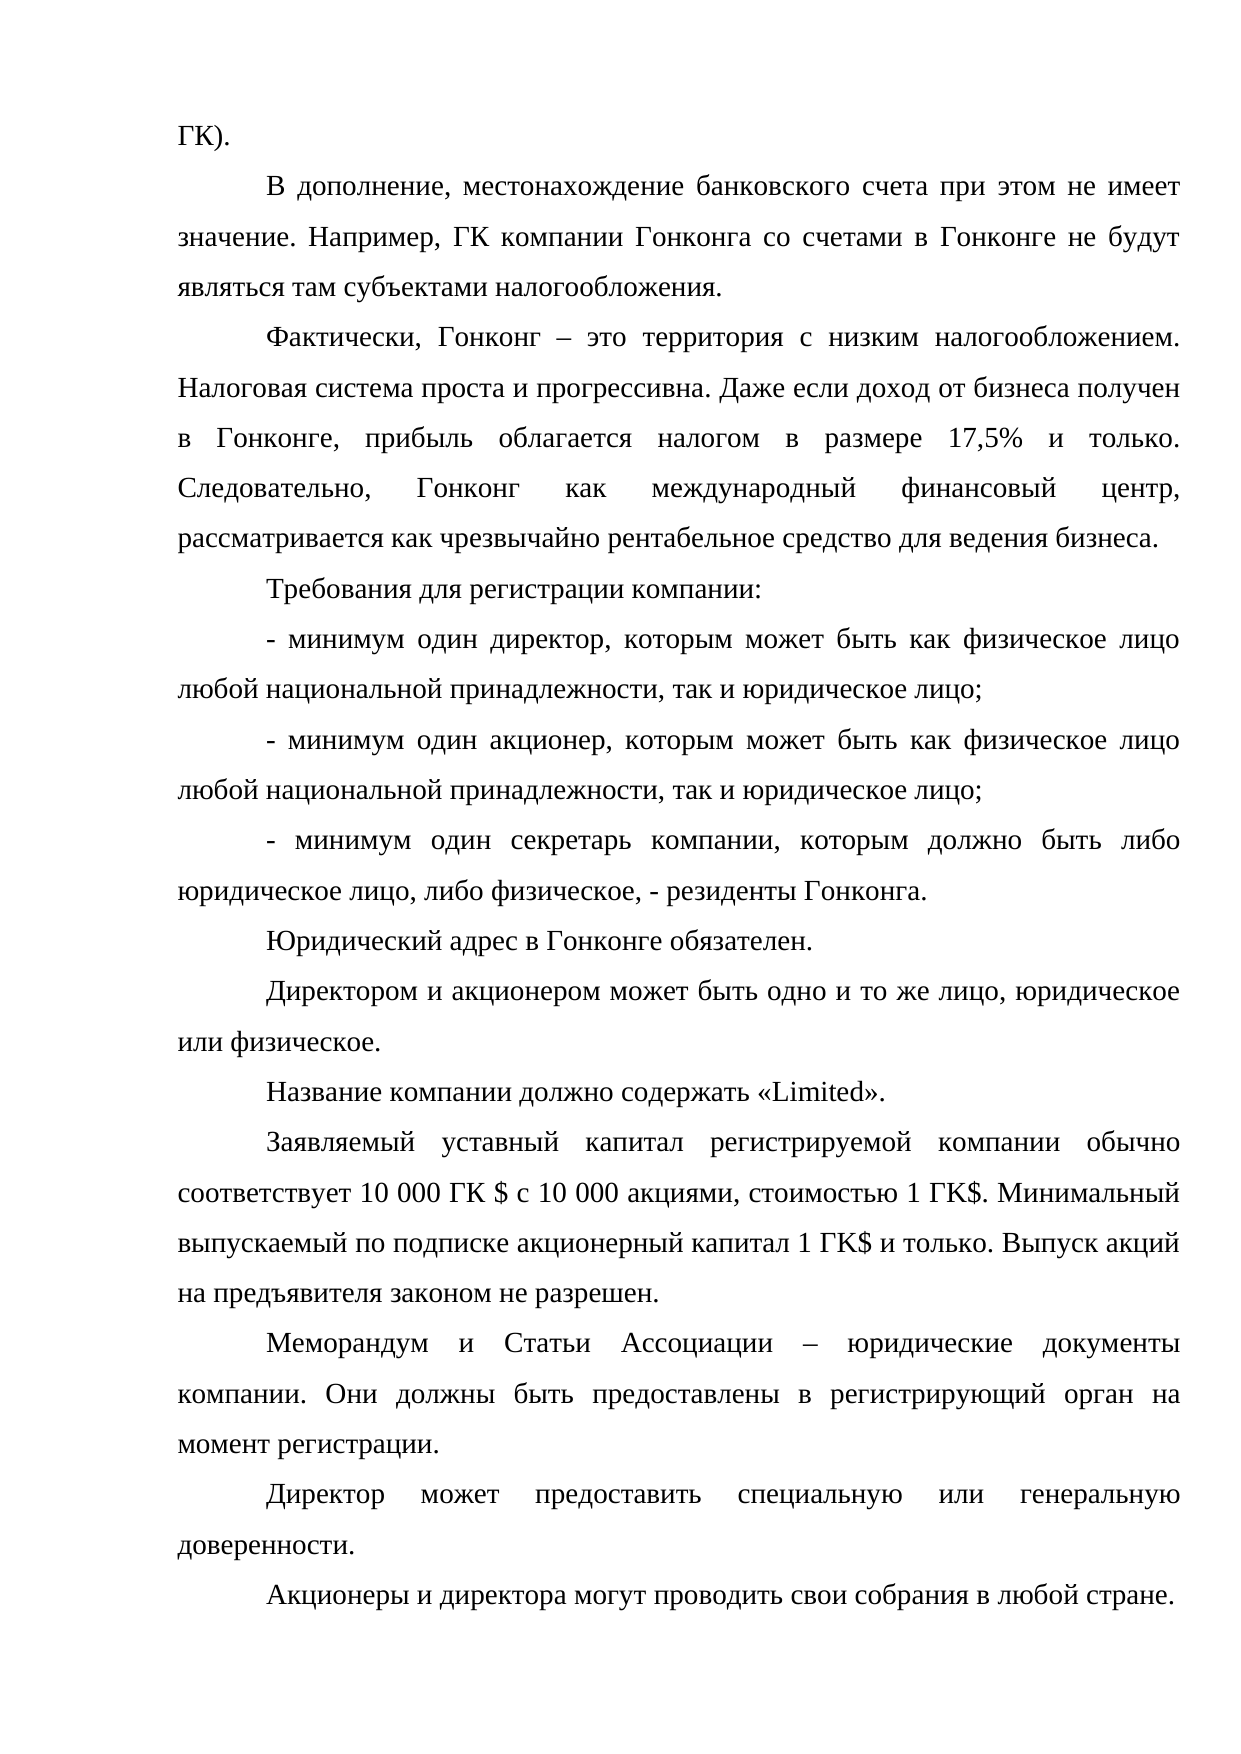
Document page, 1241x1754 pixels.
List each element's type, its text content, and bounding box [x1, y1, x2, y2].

text Акционеры и директора могут проводить свои собрания в любой стране. [177, 1577, 1181, 1611]
text Название компании должно содержать «Limited». [177, 1074, 1181, 1108]
text Фактически, Гонконг – это территория с низким налогообложением. Налоговая система проста и прогрессивна. Даже если доход от бизнеса получен в Гонконге, прибыль облагается налогом в размере 17,5% и только. Следовательно, Гонконг как международный финансовый центр, рассматривается как чрезвычайно рентабельное средство для ведения бизнеса. [177, 319, 1181, 554]
text Юридический адрес в Гонконге обязателен. [177, 923, 1181, 957]
text Заявляемый уставный капитал регистрируемой компании обычно соответствует 10 000 ГК $ с 10 000 акциями, стоимостью 1 ГK$. Минимальный выпускаемый по подписке акционерный капитал 1 ГK$ и только. Выпуск акций на предъявителя законом не разрешен. [177, 1124, 1181, 1309]
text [177, 118, 1181, 152]
text - минимум один директор, которым может быть как физическое лицо любой национальной принадлежности, так и юридическое лицо; [177, 621, 1181, 705]
text - минимум один акционер, которым может быть как физическое лицо любой национальной принадлежности, так и юридическое лицо; [177, 722, 1181, 806]
text Директором и акционером может быть одно и то же лицо, юридическое или физическое. [177, 973, 1181, 1057]
text - минимум один секретарь компании, которым должно быть либо юридическое лицо, либо физическое, - резиденты Гонконга. [177, 822, 1181, 906]
text Директор может предоставить специальную или генеральную доверенности. [177, 1477, 1181, 1560]
text В дополнение, местонахождение банковского счета при этом не имеет значение. Например, ГК компании Гонконга со счетами в Гонконге не будут являться там субъектами налогообложения. [177, 168, 1181, 303]
text Меморандум и Статьи Ассоциации – юридические документы компании. Они должны быть предоставлены в регистрирующий орган на момент регистрации. [177, 1326, 1181, 1460]
text Требования для регистрации компании: [177, 571, 1181, 604]
